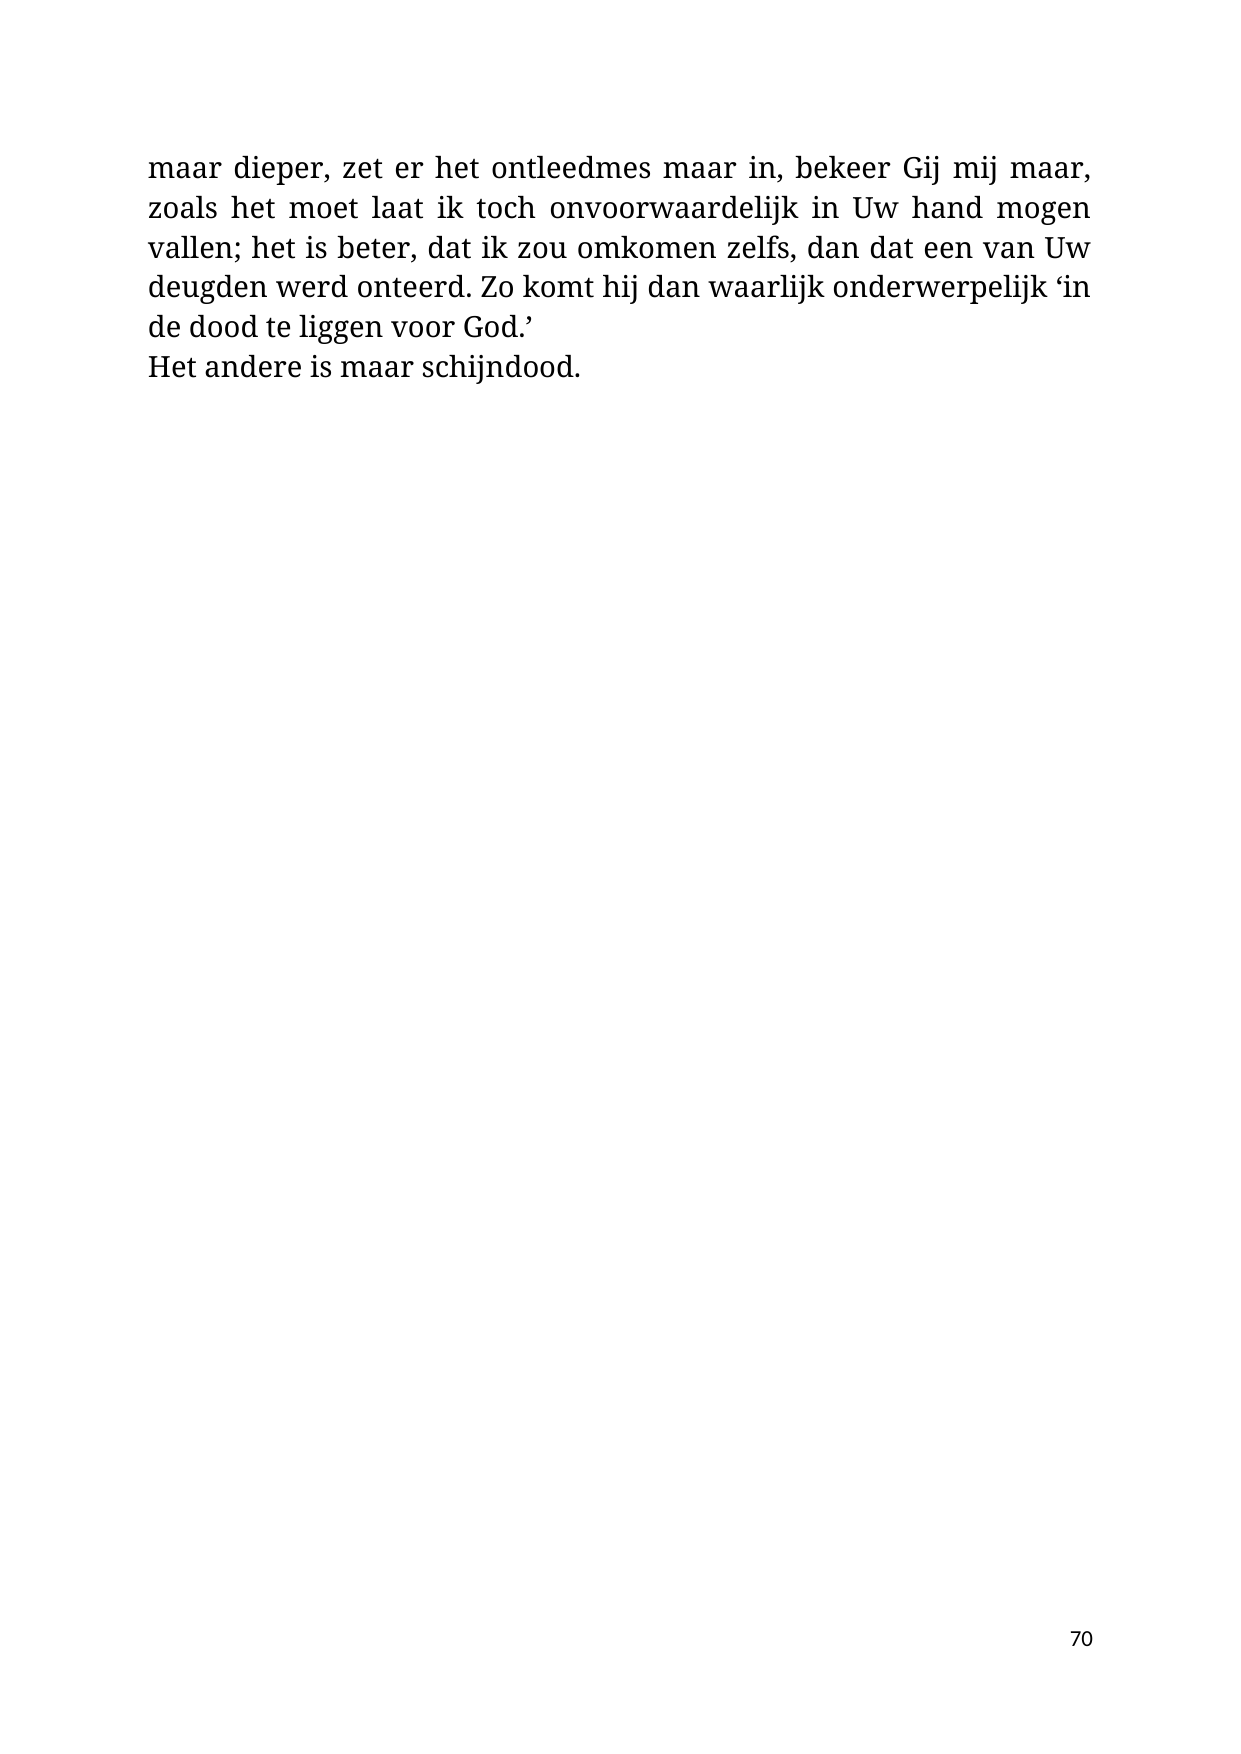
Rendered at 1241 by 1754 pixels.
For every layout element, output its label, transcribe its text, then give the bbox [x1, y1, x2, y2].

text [148, 148, 1093, 346]
text Het andere is maar schijndood. [148, 346, 1093, 386]
